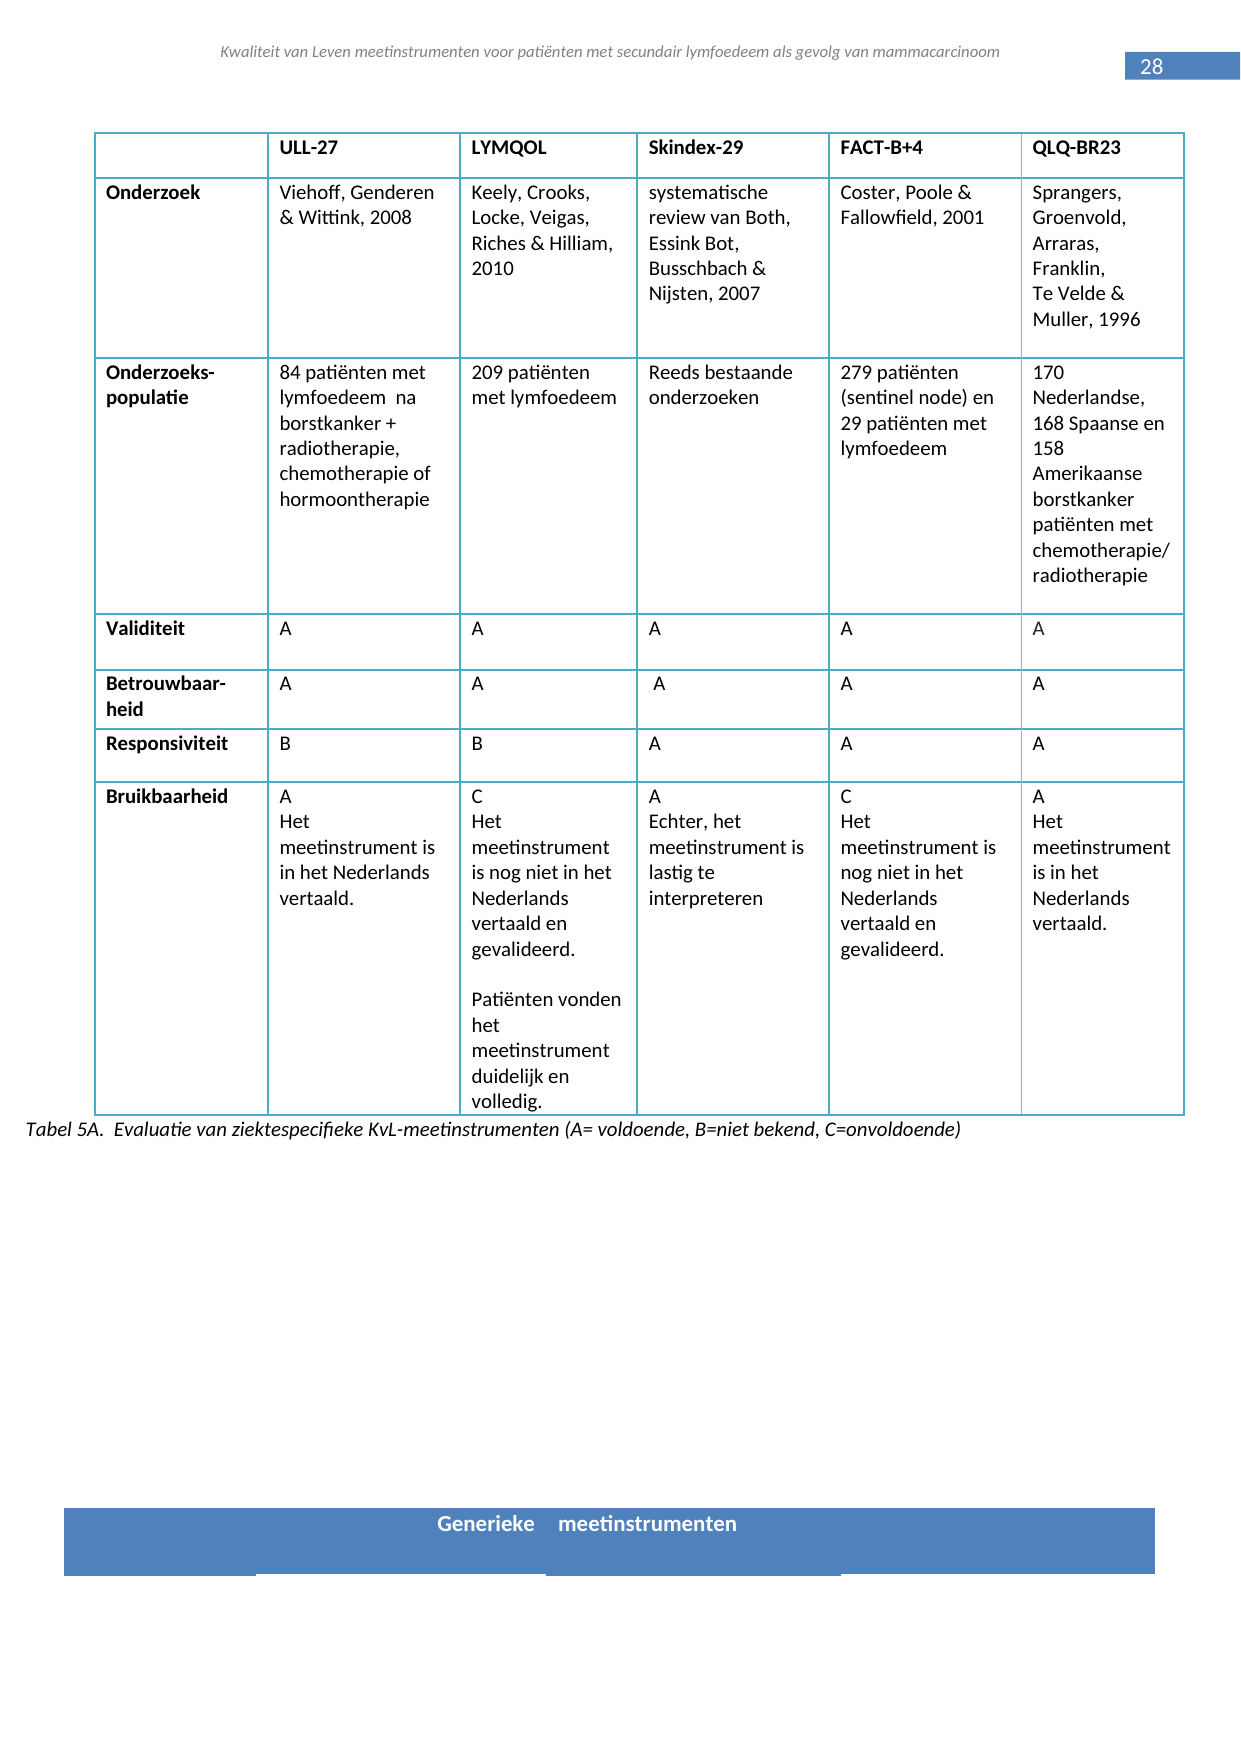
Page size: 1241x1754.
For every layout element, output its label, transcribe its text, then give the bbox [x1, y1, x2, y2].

table_cell FACT-B+4 [830, 134, 1021, 177]
table_cell A [830, 671, 1021, 728]
table_cell Validiteit [96, 615, 267, 668]
table_cell Skindex-29 [638, 134, 828, 177]
table_header [66, 1510, 254, 1574]
table_cell A [1022, 671, 1183, 728]
table_header meetinstrumenten [548, 1510, 839, 1574]
table_cell A [830, 615, 1021, 668]
table_header [841, 1510, 1153, 1574]
table_cell Coster, Poole & Fallowfield, 2001 [830, 179, 1021, 357]
table_cell 279 patiënten (sentinel node) en 29 patiënten met lymfoedeem [830, 359, 1021, 613]
table_cell Keely, Crooks, Locke, Veigas, Riches & Hilliam, 2010 [461, 179, 636, 357]
table_cell 170 Nederlandse, 168 Spaanse en 158 Amerikaanse borstkanker patiënten met chemotherapie/ radiotherapie [1022, 359, 1183, 613]
table_cell A Het meetinstrument is in het Nederlands vertaald. [269, 783, 459, 1114]
table_cell B [269, 730, 459, 781]
table_cell A Het meetinstrument is in het Nederlands vertaald. [1022, 783, 1183, 1114]
table_cell A [269, 671, 459, 728]
table_cell A [461, 615, 636, 668]
table_cell C Het meetinstrument is nog niet in het Nederlands vertaald en gevalideerd. [830, 783, 1021, 1114]
table_cell 209 patiënten met lymfoedeem [461, 359, 636, 613]
table_cell Reeds bestaande onderzoeken [638, 359, 828, 613]
table_cell A [638, 615, 828, 668]
table_cell ULL-27 [269, 134, 459, 177]
table_cell A Echter, het meetinstrument is lastig te interpreteren [638, 783, 828, 1114]
table_cell Onderzoek [96, 179, 267, 357]
table_cell A [638, 671, 828, 728]
table_cell Viehoff, Genderen & Wittink, 2008 [269, 179, 459, 357]
table_cell Responsiviteit [96, 730, 267, 781]
table_cell Bruikbaarheid [96, 783, 267, 1114]
table_cell A [269, 615, 459, 668]
table_cell A [1022, 730, 1183, 781]
table_cell 84 patiënten met lymfoedeem na borstkanker + radiotherapie, chemotherapie of hormoontherapie [269, 359, 459, 613]
table_cell Betrouwbaar-heid [96, 671, 267, 728]
table_cell systematische review van Both, Essink Bot, Busschbach & Nijsten, 2007 [638, 179, 828, 357]
table_cell QLQ-BR23 [1022, 134, 1183, 177]
table_cell A [638, 730, 828, 781]
table_cell A [1022, 615, 1183, 668]
table_cell LYMQOL [461, 134, 636, 177]
table_cell Onderzoeks- populatie [96, 359, 267, 613]
table_cell Sprangers, Groenvold, Arraras, Franklin, Te Velde & Muller, 1996 [1022, 179, 1183, 357]
table_cell B [461, 730, 636, 781]
table_cell [96, 134, 267, 177]
table_header Generieke [256, 1510, 546, 1574]
text Tabel 5A. Evaluatie van ziektespecifieke KvL-meetinstrumenten (A= voldoende, B=niet bekend, C=onvoldoende) [0, 1116, 1125, 1141]
table_cell A [461, 671, 636, 728]
table_cell A [830, 730, 1021, 781]
table_cell C Het meetinstrument is nog niet in het Nederlands vertaald en gevalideerd. Patiënten vonden het meetinstrument duidelijk en volledig. [461, 783, 636, 1114]
